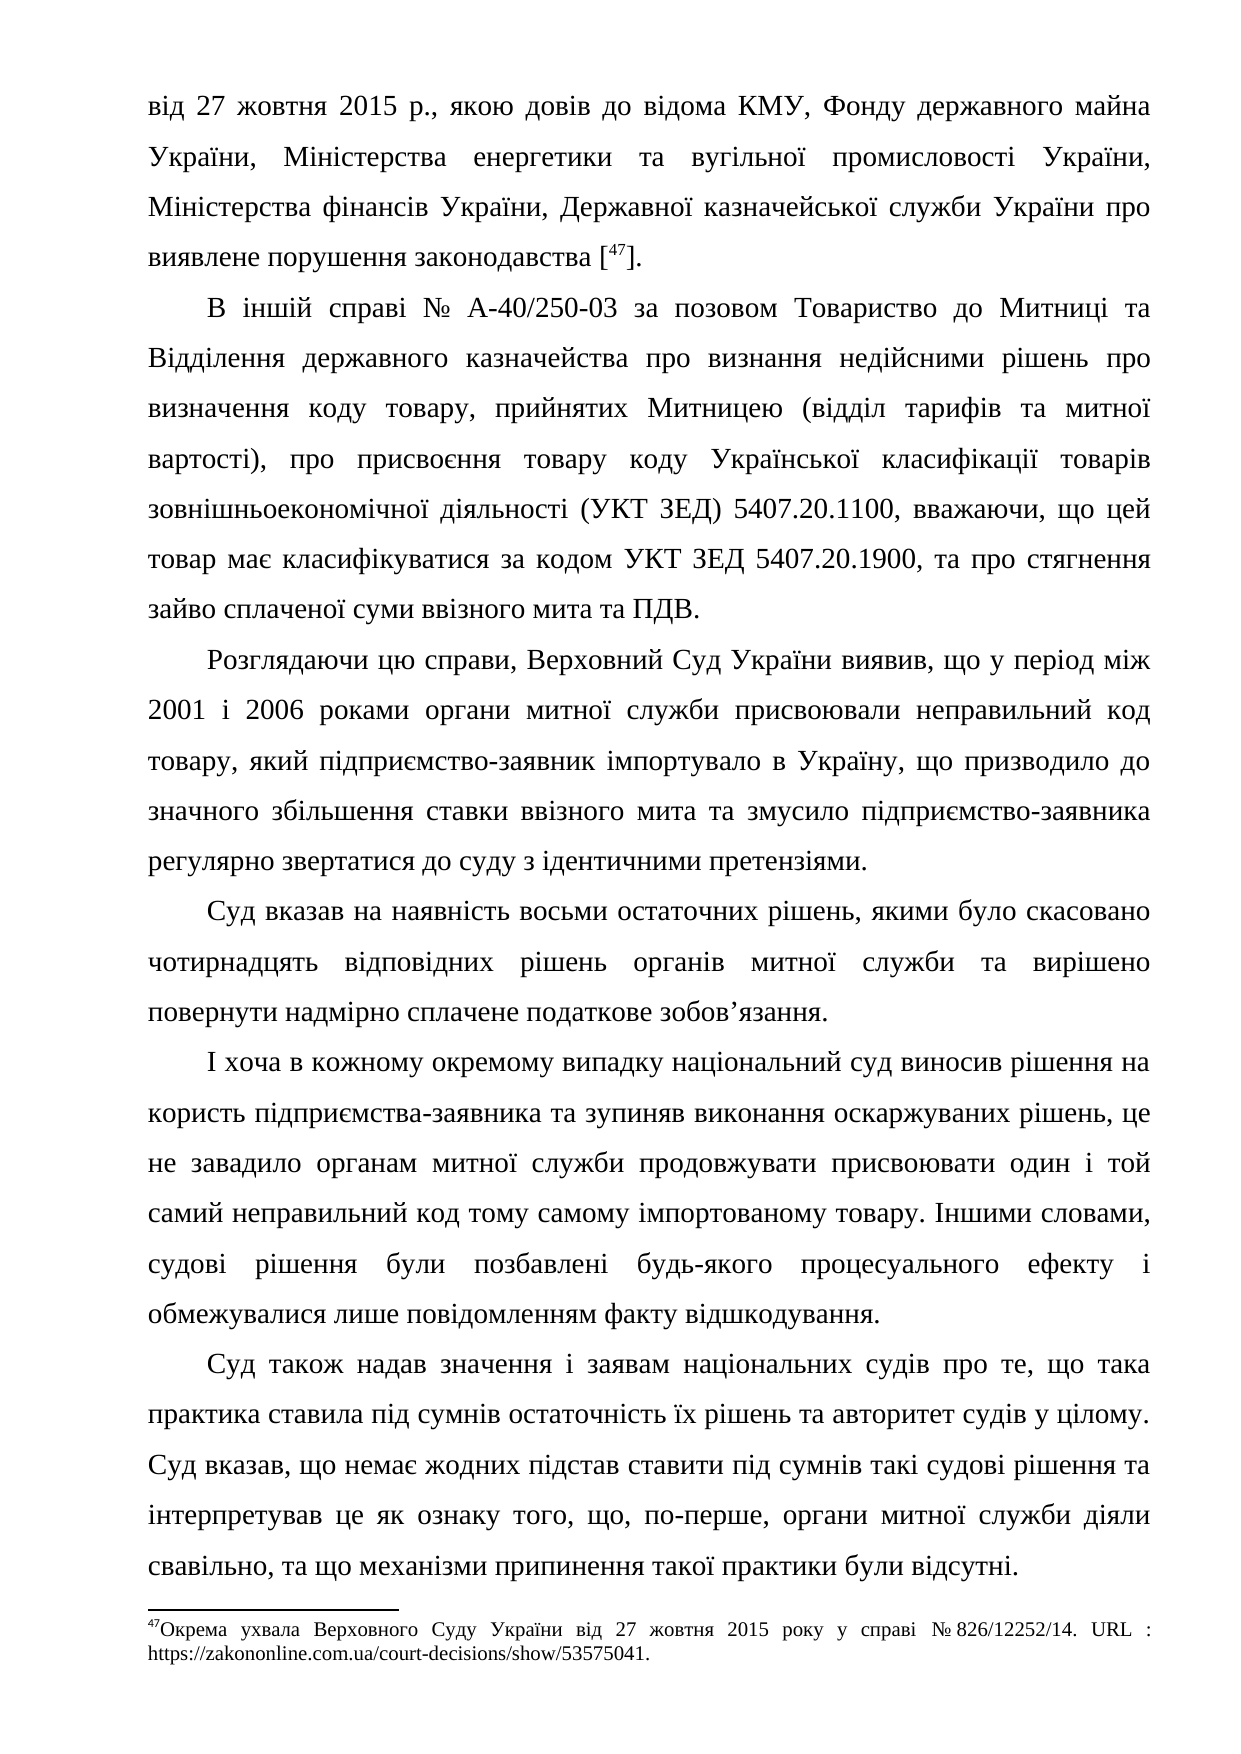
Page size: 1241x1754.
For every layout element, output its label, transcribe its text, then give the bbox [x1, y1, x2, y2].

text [148, 88, 1152, 273]
text Розглядаючи цю справи, Верховний Суд України виявив, що у період між 2001 і 2006 роками органи митної служби присвоювали неправильний код товару, який підприємство-заявник імпортувало в Україну, що призводило до значного збільшення ставки ввізного мита та змусило підприємство-заявника регулярно звертатися до суду з ідентичними претензіями. [148, 642, 1152, 877]
text В іншій справі № А-40/250-03 за позовом Товариство до Митниці та Відділення державного казначейства про визнання недійсними рішень про визначення коду товару, прийнятих Митницею (відділ тарифів та митної вартості), про присвоєння товару коду Української класифікації товарів зовнішньоекономічної діяльності (УКТ ЗЕД) 5407.20.1100, вважаючи, що цей товар має класифікуватися за кодом УКТ ЗЕД 5407.20.1900, та про стягнення зайво сплаченої суми ввізного мита та ПДВ. [148, 290, 1152, 625]
text Суд вказав на наявність восьми остаточних рішень, якими було скасовано чотирнадцять відповідних рішень органів митної служби та вирішено повернути надмірно сплачене податкове зобов’язання. [148, 893, 1152, 1028]
text І хоча в кожному окремому випадку національний суд виносив рішення на користь підприємства-заявника та зупиняв виконання оскаржуваних рішень, це не завадило органам митної служби продовжувати присвоювати один і той самий неправильний код тому самому імпортованому товару. Іншими словами, судові рішення були позбавлені будь-якого процесуального ефекту і обмежувалися лише повідомленням факту відшкодування. [148, 1044, 1152, 1329]
text Суд також надав значення і заявам національних судів про те, що така практика ставила під сумнів остаточність їх рішень та авторитет судів у цілому. Суд вказав, що немає жодних підстав ставити під сумнів такі судові рішення та інтерпретував це як ознаку того, що, по-перше, органи митної служби діяли свавільно, та що механізми припинення такої практики були відсутні. [148, 1346, 1152, 1581]
